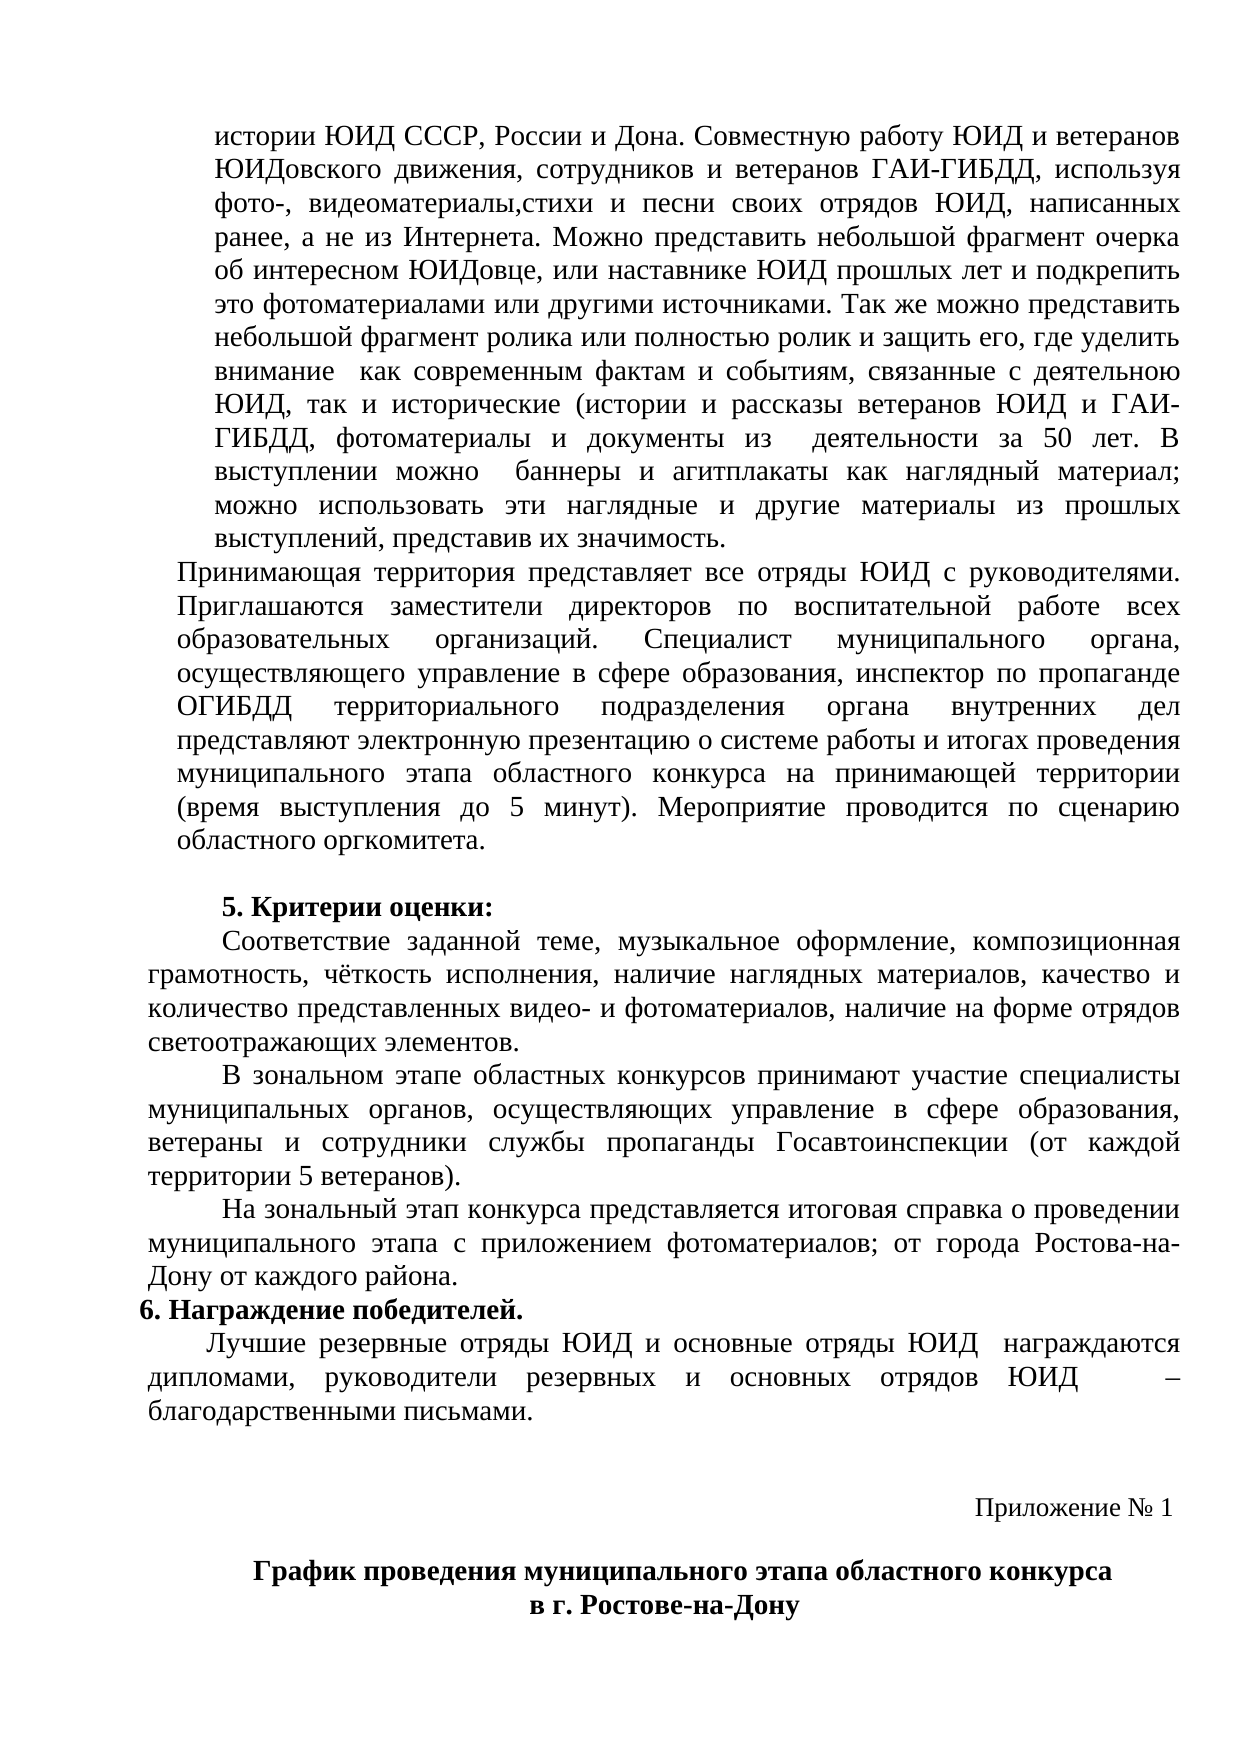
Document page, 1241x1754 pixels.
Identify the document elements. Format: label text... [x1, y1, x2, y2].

text В зональном этапе областных конкурсов принимают участие специалисты муниципальных органов, осуществляющих управление в сфере образования, ветераны и сотрудники службы пропаганды Госавтоинспекции (от каждой территории 5 ветеранов). [148, 1057, 1181, 1191]
text Лучшие резервные отряды ЮИД и основные отряды ЮИД награждаются дипломами, руководители резервных и основных отрядов ЮИД – благодарственными письмами. [148, 1326, 1181, 1426]
text Соответствие заданной теме, музыкальное оформление, композиционная грамотность, чёткость исполнения, наличие наглядных материалов, качество и количество представленных видео- и фотоматериалов, наличие на форме отрядов светоотражающих элементов. [148, 923, 1181, 1057]
text Приложение № 1 [148, 1491, 1181, 1522]
text Принимающая территория представляет все отряды ЮИД с руководителями. Приглашаются заместители директоров по воспитательной работе всех образовательных организаций. Специалист муниципального органа, осуществляющего управление в сфере образования, инспектор по пропаганде ОГИБДД территориального подразделения органа внутренних дел представляют электронную презентацию о системе работы и итогах проведения муниципального этапа областного конкурса на принимающей территории (время выступления до 5 минут). Мероприятие проводится по сценарию областного оргкомитета. [177, 554, 1181, 856]
text На зональный этап конкурса представляется итоговая справка о проведении муниципального этапа с приложением фотоматериалов; от города Ростова-на-Дону от каждого района. [148, 1191, 1181, 1292]
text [214, 118, 1181, 554]
list Награждение победителей. [139, 1292, 1181, 1326]
text 5. Критерии оценки: [148, 889, 1181, 923]
text График проведения муниципального этапа областного конкурса в г. Ростове-на-Дону [148, 1553, 1181, 1620]
